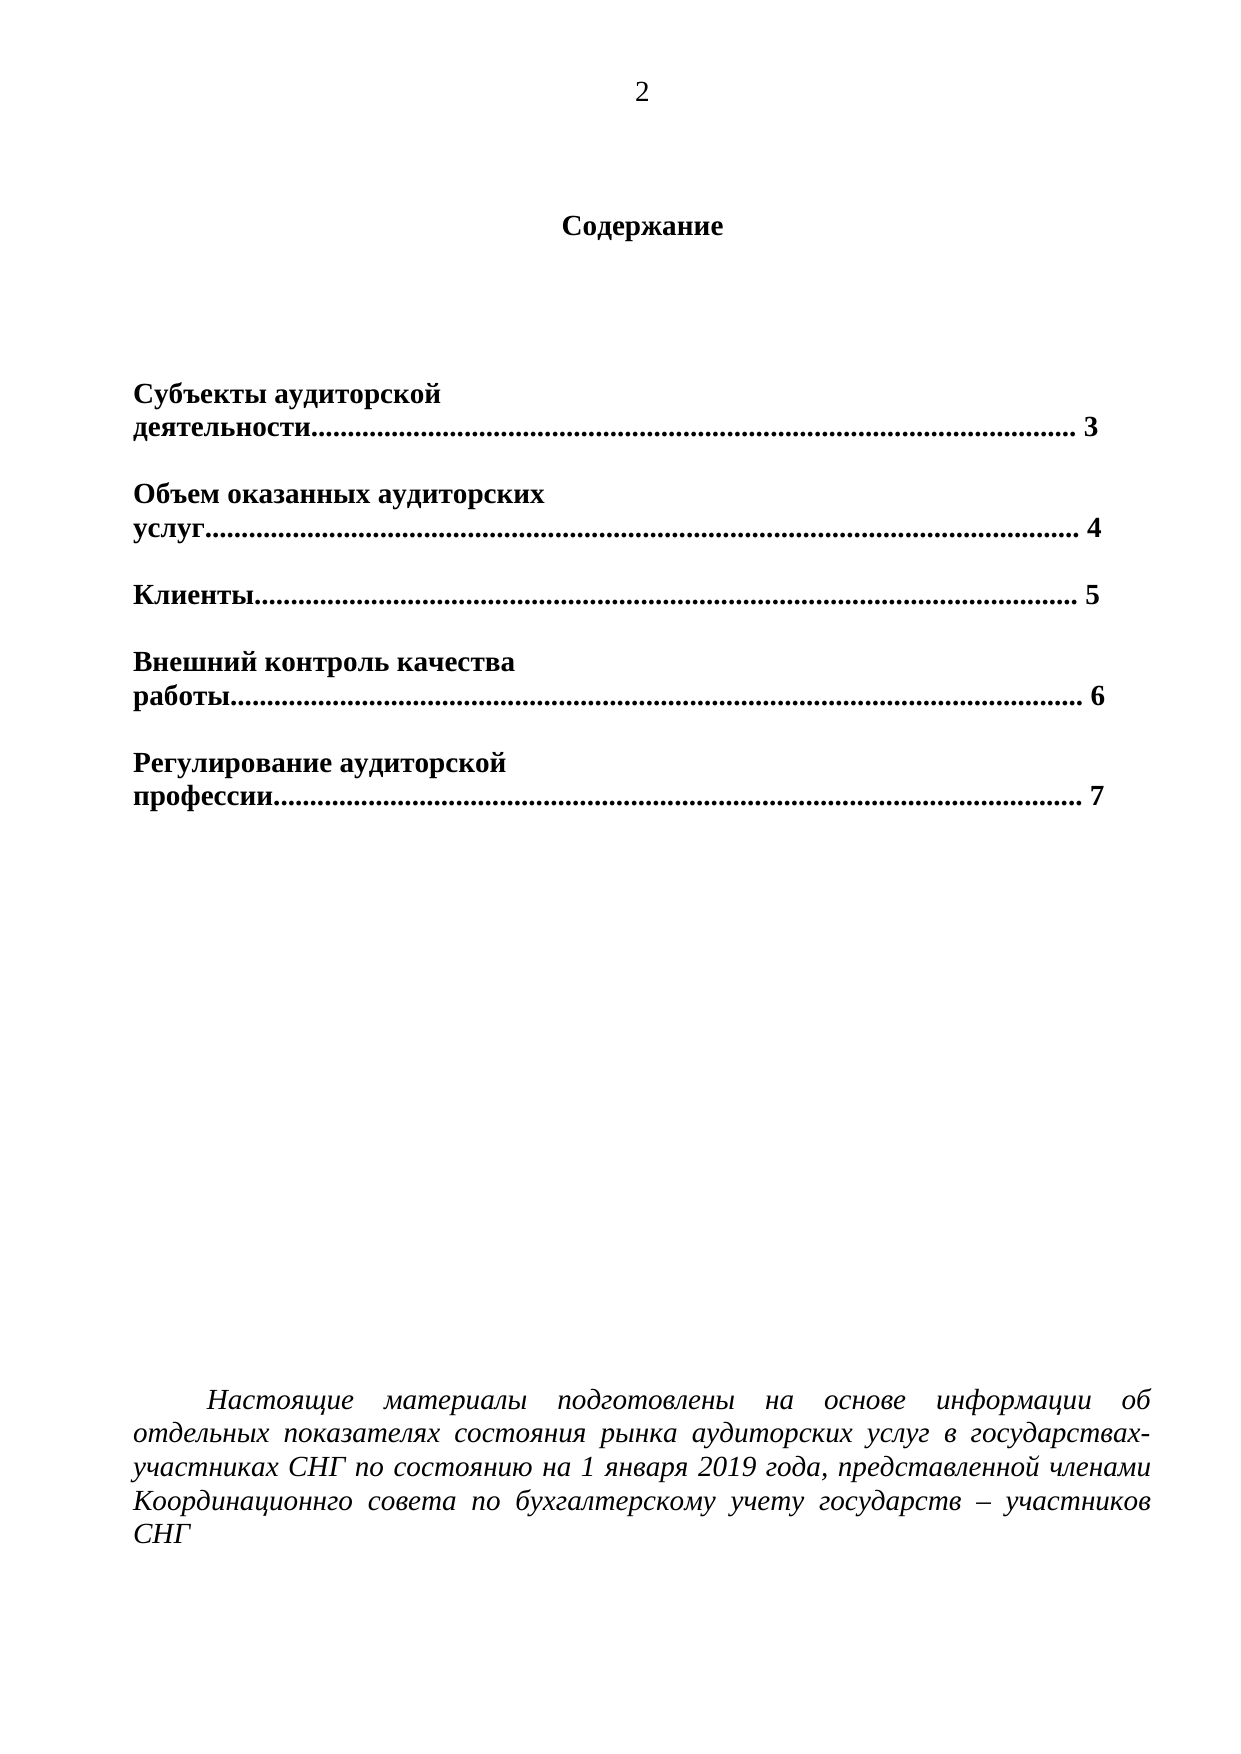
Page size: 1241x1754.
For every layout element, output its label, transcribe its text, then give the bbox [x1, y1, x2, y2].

text Настоящие материалы подготовлены на основе информации об отдельных показателях состояния рынка аудиторских услуг в государствах-участниках СНГ по состоянию на 1 января 2019 года, представленной членами Координационнго совета по бухгалтерскому учету государств – участников СНГ [133, 1382, 1152, 1550]
text Объем оказанных аудиторских услуг........................................................................................................................ 4 [133, 476, 1152, 543]
text Клиенты................................................................................................................. 5 [133, 577, 1152, 611]
text Регулирование аудиторской профессии............................................................................................................... 7 [133, 745, 1152, 812]
text Внешний контроль качества работы..................................................................................................................... 6 [133, 644, 1152, 711]
text Содержание [133, 208, 1152, 242]
text Субъекты аудиторской деятельности......................................................................................................... 3 [133, 376, 1152, 443]
